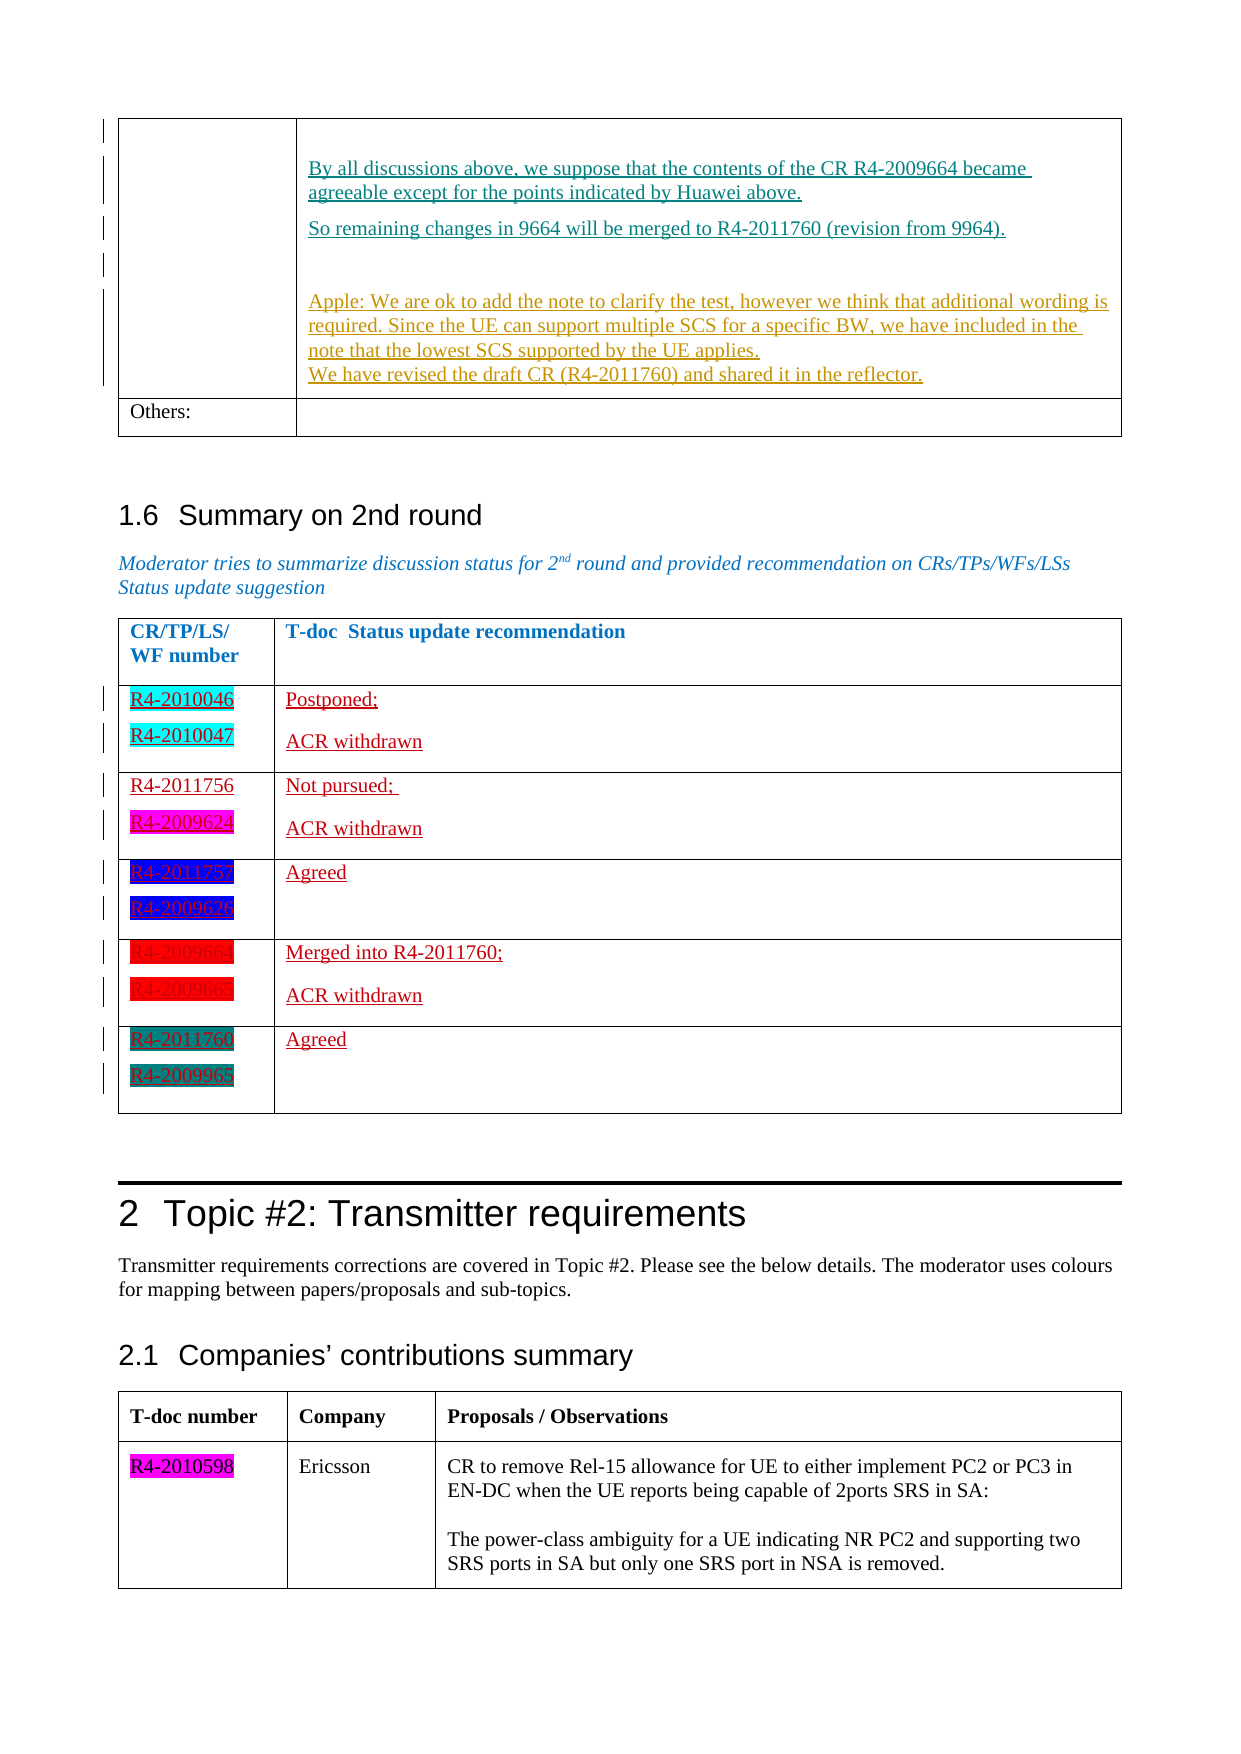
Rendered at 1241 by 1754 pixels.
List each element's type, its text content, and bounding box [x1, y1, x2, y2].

table_cell [119, 940, 274, 1026]
table_header T-doc number [119, 1392, 287, 1441]
table_cell [119, 860, 274, 939]
table_header Company [288, 1392, 435, 1441]
table_cell CR to remove Rel-15 allowance for UE to either implement PC2 or PC3 in EN-DC when the UE reports being capable of 2ports SRS in SA: The power-class ambiguity for a UE indicating NR PC2 and supporting two SRS ports in SA but only one SRS port in NSA is removed. [436, 1442, 1121, 1588]
subtitle Summary on 2nd round [118, 498, 1122, 532]
table_cell [119, 1027, 274, 1112]
table_cell [297, 399, 1121, 436]
table_cell Others: [119, 399, 296, 436]
table_header CR/TP/LS/WF number [119, 619, 274, 685]
table_header T-doc Status update recommendation [275, 619, 1121, 685]
table_header Proposals / Observations [436, 1392, 1121, 1441]
text Moderator tries to summarize discussion status for 2nd round and provided recommendation on CRs/TPs/WFs/LSs Status update suggestion [118, 551, 1122, 599]
table_cell [275, 686, 1121, 772]
table_cell [275, 1027, 1121, 1112]
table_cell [119, 119, 296, 398]
subtitle Companies’ contributions summary [118, 1338, 1122, 1372]
subtitle Topic #2: Transmitter requirements [118, 1185, 1122, 1234]
table_cell [275, 860, 1121, 939]
table_cell [275, 940, 1121, 1026]
table_cell [275, 773, 1121, 859]
table_cell [297, 119, 1121, 398]
table_cell R4-2010598 [119, 1442, 287, 1588]
table_cell [119, 686, 274, 772]
table_cell Ericsson [288, 1442, 435, 1588]
table_cell [119, 773, 274, 859]
text Transmitter requirements corrections are covered in Topic #2. Please see the below details. The moderator uses colours for mapping between papers/proposals and sub-topics. [118, 1253, 1122, 1301]
